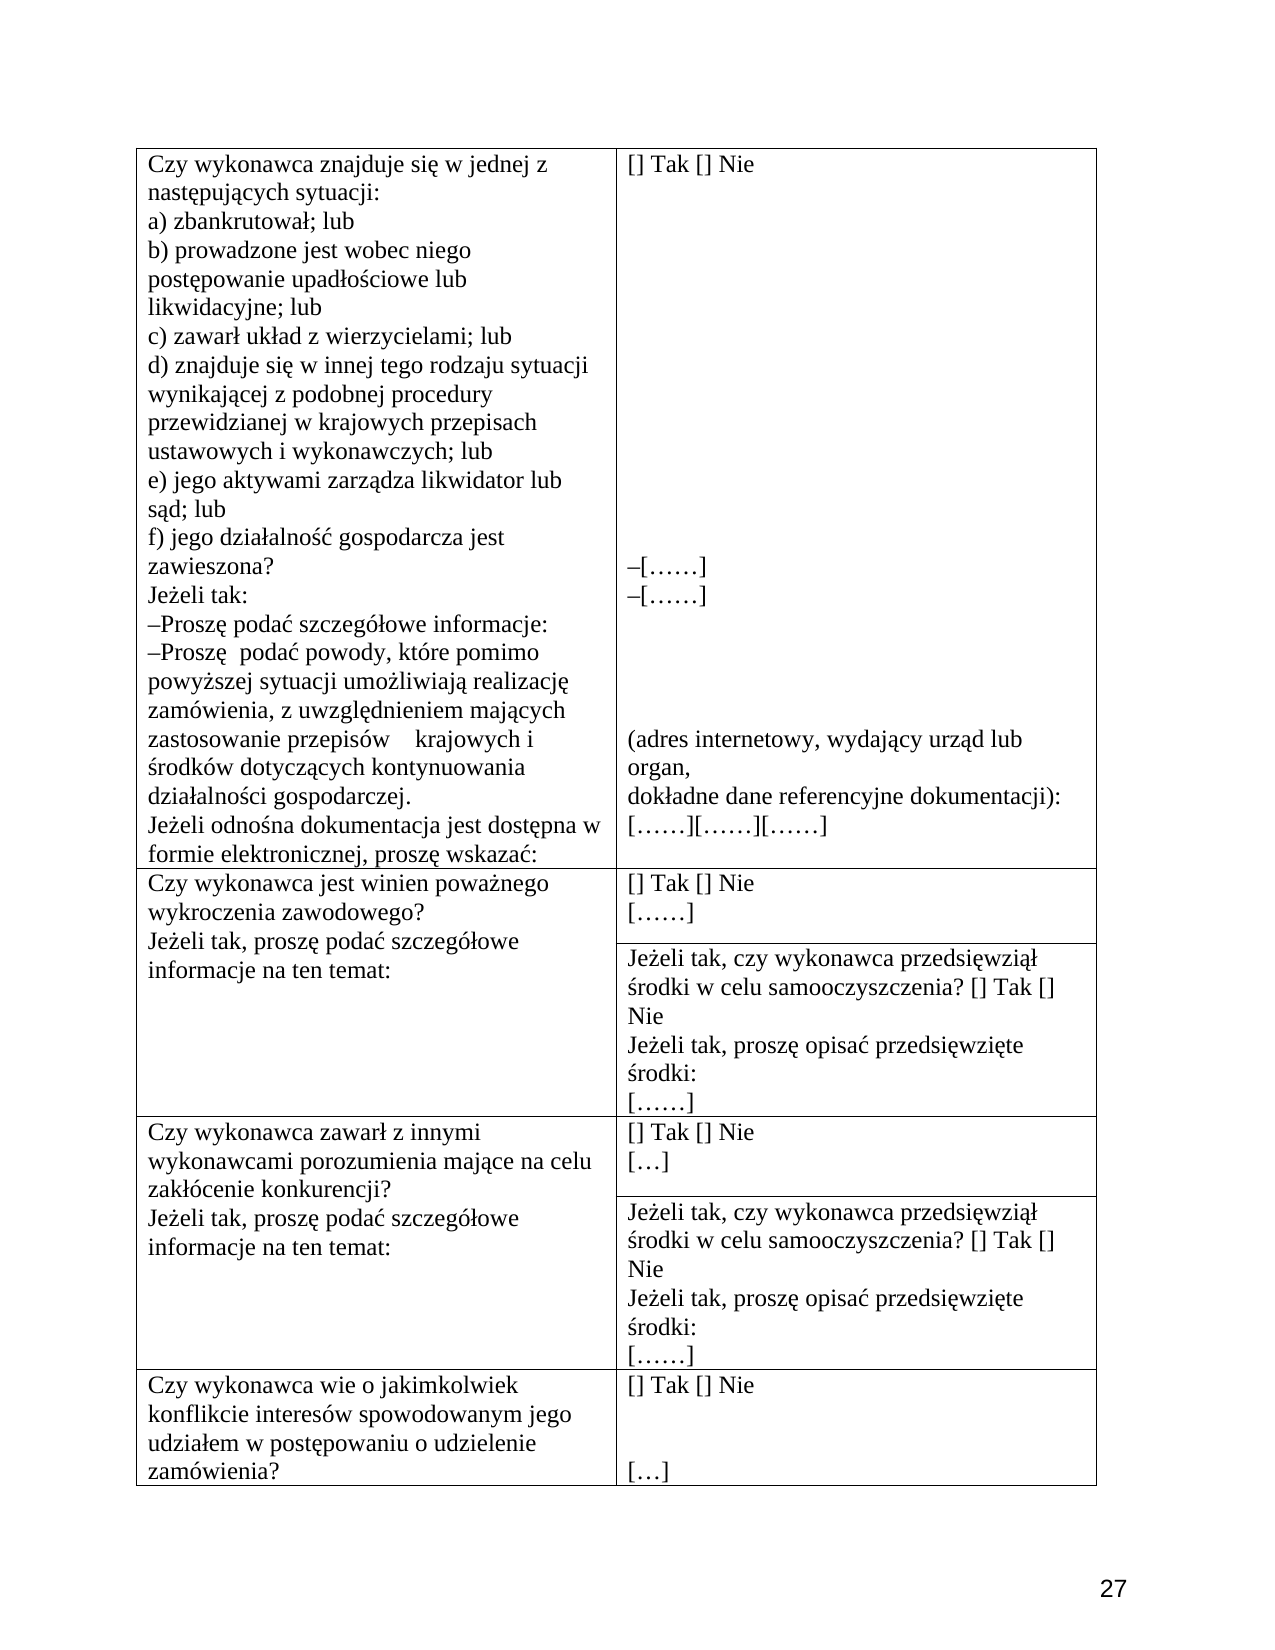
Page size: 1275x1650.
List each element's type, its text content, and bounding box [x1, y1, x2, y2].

table_cell [] Tak [] Nie […] [617, 1370, 1096, 1485]
table_cell Czy wykonawca zawarł z innymi wykonawcami porozumienia mające na celu zakłócenie konkurencji? Jeżeli tak, proszę podać szczegółowe informacje na ten temat: [137, 1117, 616, 1369]
table_cell [] Tak [] Nie [……] [617, 869, 1096, 942]
table_cell [] Tak [] Nie […] [617, 1117, 1096, 1196]
table_cell Jeżeli tak, czy wykonawca przedsięwziął środki w celu samooczyszczenia? [] Tak [] Nie Jeżeli tak, proszę opisać przedsięwzięte środki: [……] [617, 944, 1096, 1116]
table_cell Jeżeli tak, czy wykonawca przedsięwziął środki w celu samooczyszczenia? [] Tak [] Nie Jeżeli tak, proszę opisać przedsięwzięte środki: [……] [617, 1197, 1096, 1369]
table_cell Czy wykonawca znajduje się w jednej z następujących sytuacji: a) zbankrutował; lub b) prowadzone jest wobec niego postępowanie upadłościowe lub likwidacyjne; lub c) zawarł układ z wierzycielami; lub d) znajduje się w innej tego rodzaju sytuacji wynikającej z podobnej procedury przewidzianej w krajowych przepisach ustawowych i wykonawczych; lub e) jego aktywami zarządza likwidator lub sąd; lub f) jego działalność gospodarcza jest zawieszona? Jeżeli tak: –Proszę podać szczegółowe informacje: –Proszę podać powody, które pomimo powyższej sytuacji umożliwiają realizację zamówienia, z uwzględnieniem mających zastosowanie przepisów krajowych i środków dotyczących kontynuowania działalności gospodarczej. Jeżeli odnośna dokumentacja jest dostępna w formie elektronicznej, proszę wskazać: [137, 149, 616, 867]
table_cell [] Tak [] Nie –[……] –[……] (adres internetowy, wydający urząd lub organ, dokładne dane referencyjne dokumentacji): [……][……][……] [617, 149, 1096, 867]
table_cell Czy wykonawca jest winien poważnego wykroczenia zawodowego? Jeżeli tak, proszę podać szczegółowe informacje na ten temat: [137, 869, 616, 1116]
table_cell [137, 1370, 616, 1485]
